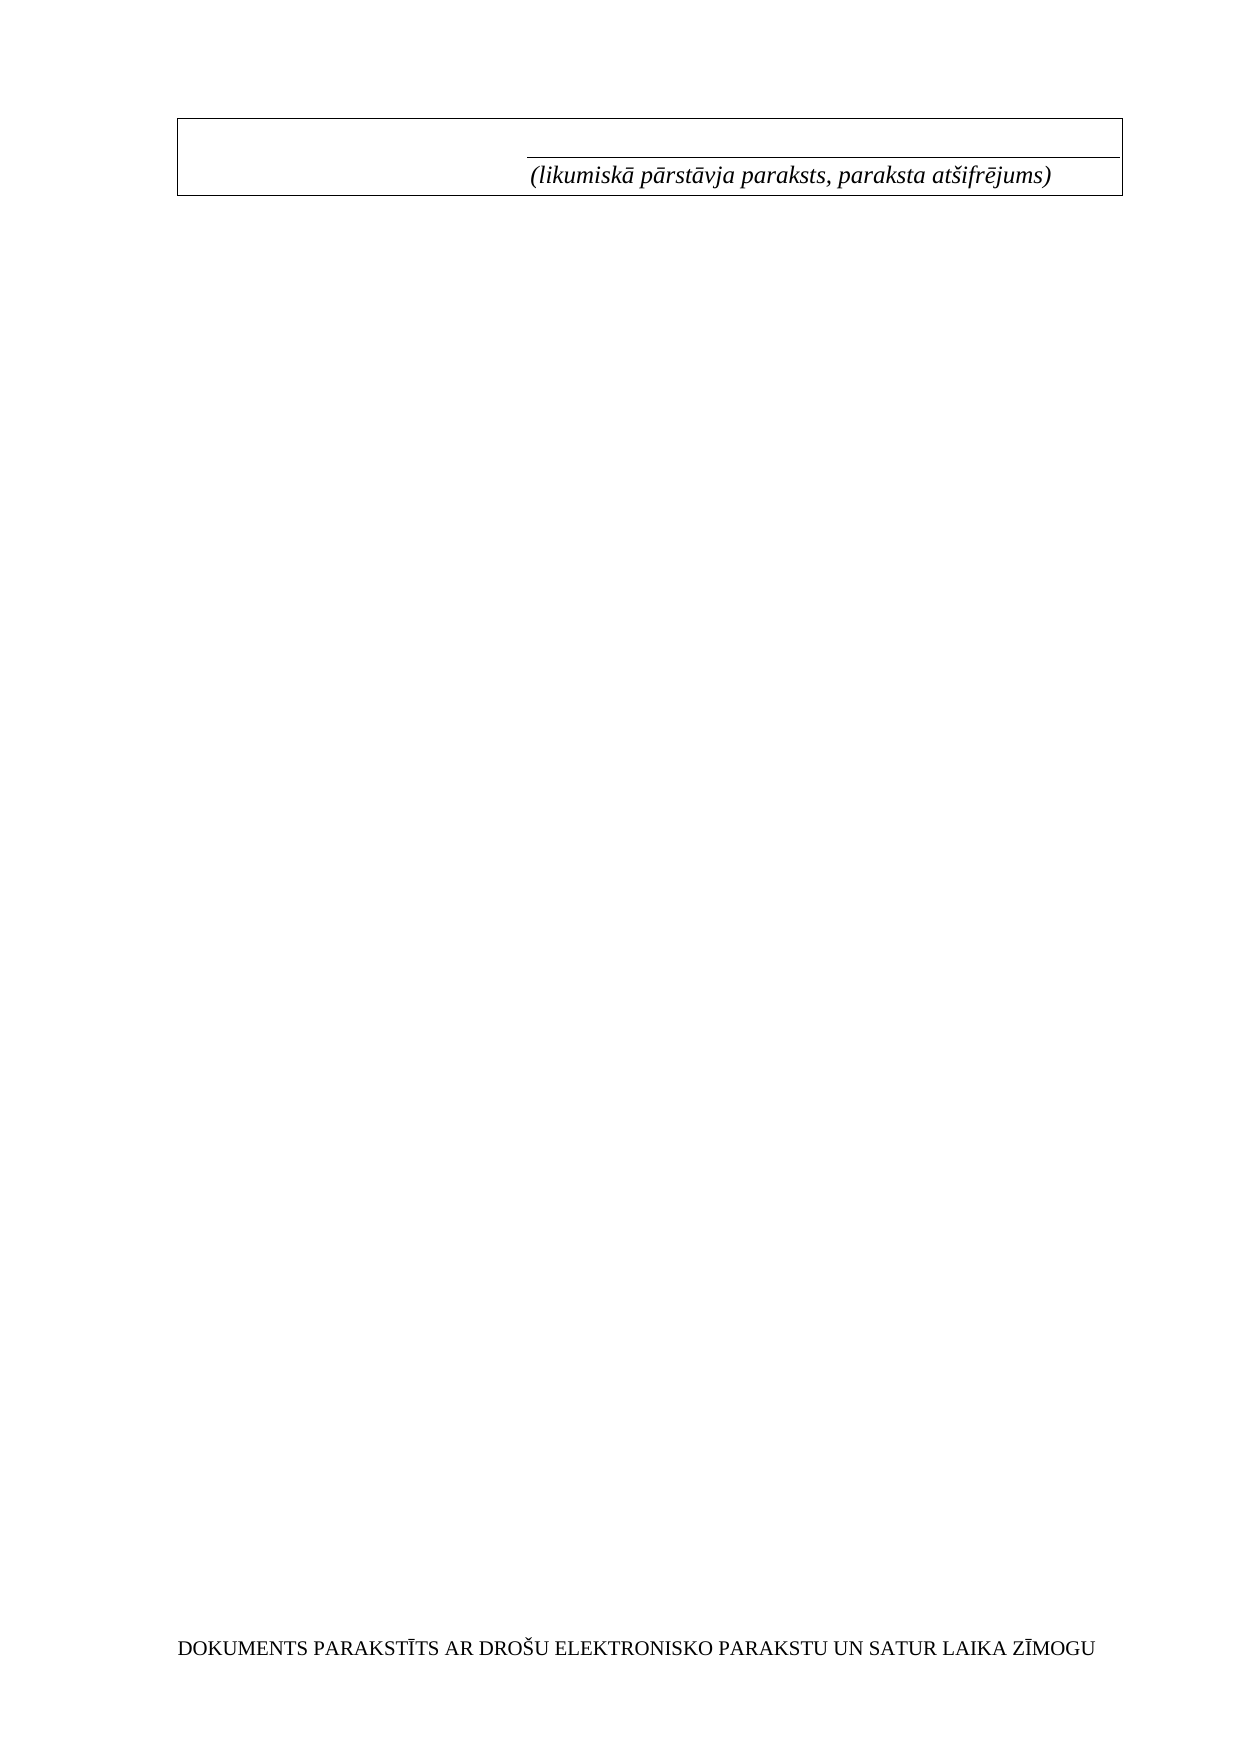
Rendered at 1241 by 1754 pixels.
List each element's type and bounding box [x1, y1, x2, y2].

table_header [178, 119, 1122, 195]
